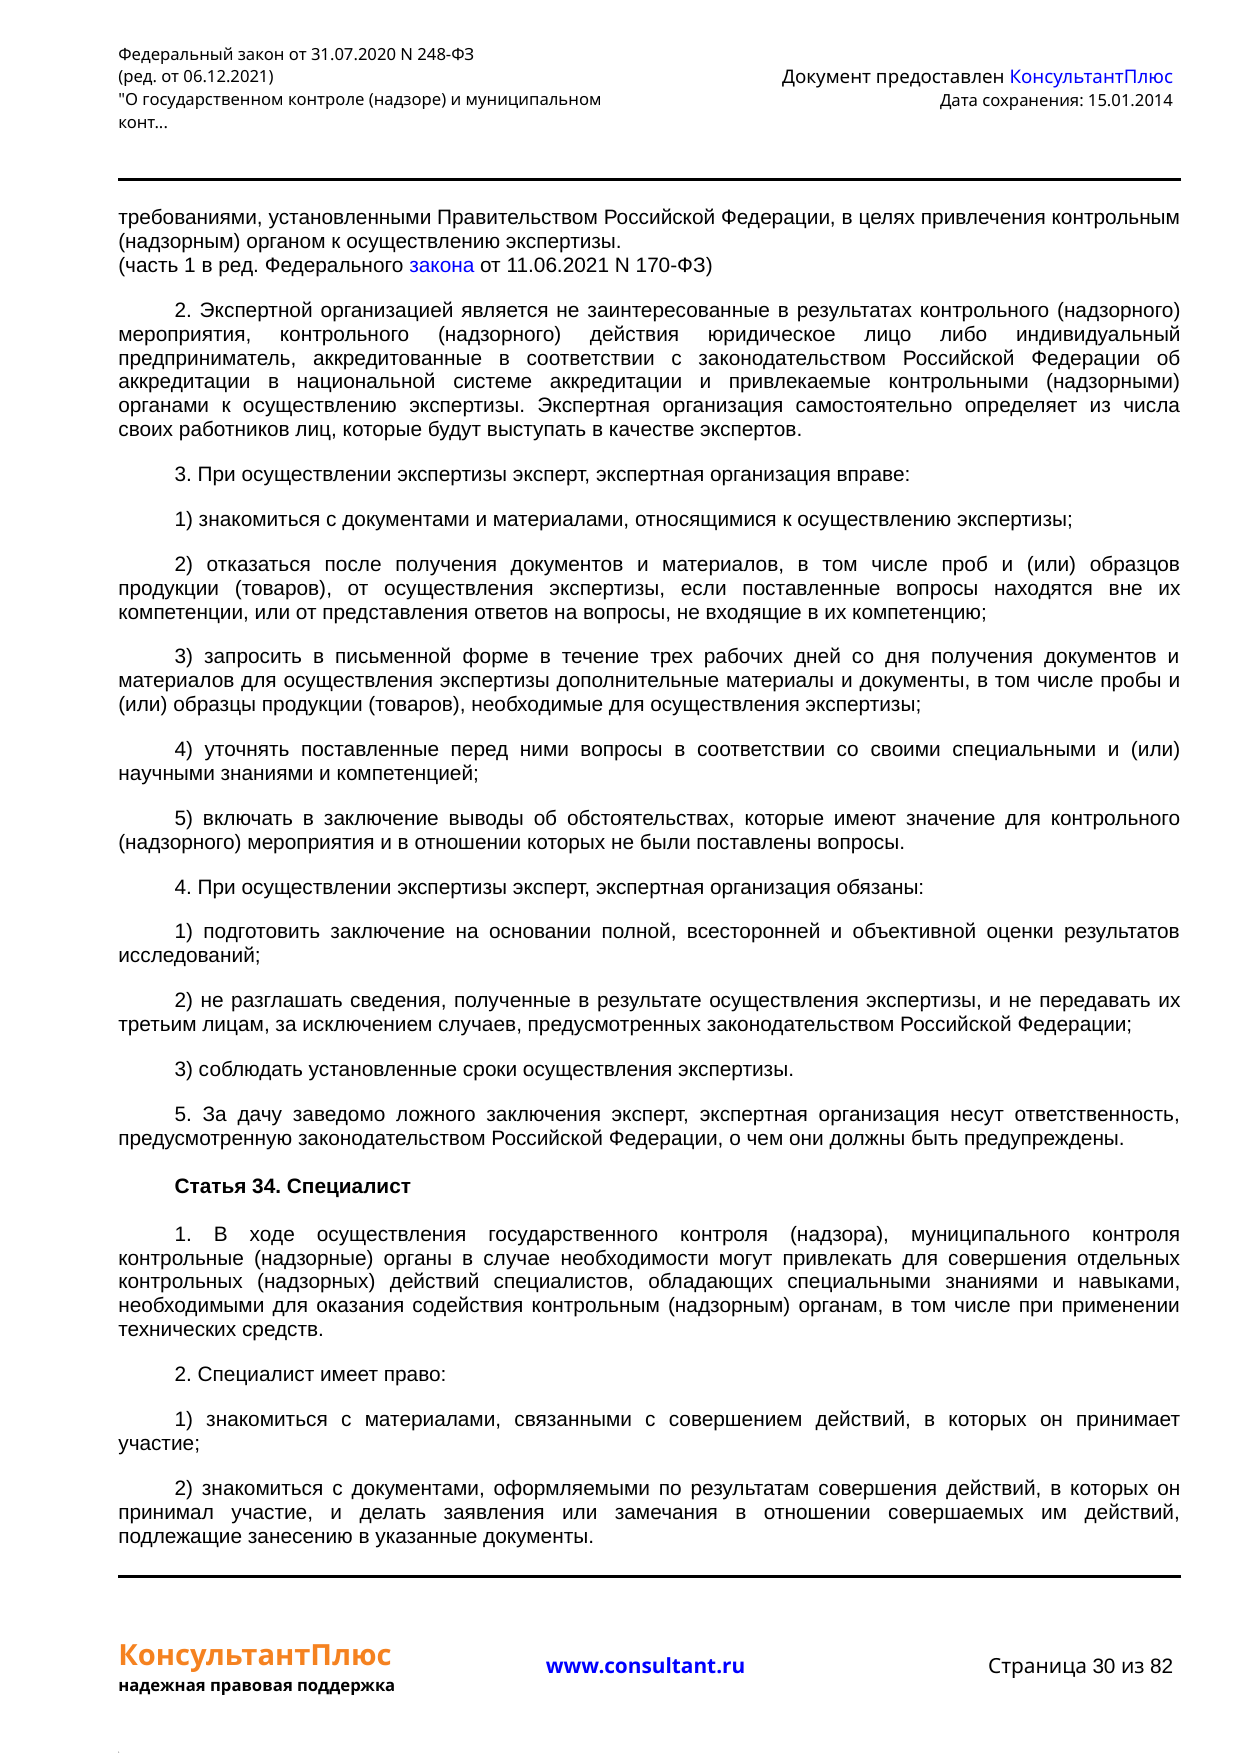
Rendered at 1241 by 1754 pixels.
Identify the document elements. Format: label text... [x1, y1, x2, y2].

text 2) знакомиться с документами, оформляемыми по результатам совершения действий, в которых он принимал участие, и делать заявления или замечания в отношении совершаемых им действий, подлежащие занесению в указанные документы. [118, 1476, 1181, 1547]
text 1) подготовить заключение на основании полной, всесторонней и объективной оценки результатов исследований; [118, 919, 1181, 967]
text 1) знакомиться с материалами, связанными с совершением действий, в которых он принимает участие; [118, 1407, 1181, 1455]
text 1. В ходе осуществления государственного контроля (надзора), муниципального контроля контрольные (надзорные) органы в случае необходимости могут привлекать для совершения отдельных контрольных (надзорных) действий специалистов, обладающих специальными знаниями и навыками, необходимыми для оказания содействия контрольным (надзорным) органам, в том числе при применении технических средств. [118, 1221, 1181, 1341]
text 1) знакомиться с документами и материалами, относящимися к осуществлению экспертизы; [118, 507, 1181, 531]
text 2) отказаться после получения документов и материалов, в том числе проб и (или) образцов продукции (товаров), от осуществления экспертизы, если поставленные вопросы находятся вне их компетенции, или от представления ответов на вопросы, не входящие в их компетенцию; [118, 552, 1181, 623]
text 3. При осуществлении экспертизы эксперт, экспертная организация вправе: [118, 462, 1181, 486]
text 3) запросить в письменной форме в течение трех рабочих дней со дня получения документов и материалов для осуществления экспертизы дополнительные материалы и документы, в том числе пробы и (или) образцы продукции (товаров), необходимые для осуществления экспертизы; [118, 644, 1181, 716]
text 4) уточнять поставленные перед ними вопросы в соответствии со своими специальными и (или) научными знаниями и компетенцией; [118, 737, 1181, 785]
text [118, 205, 1181, 253]
text 3) соблюдать установленные сроки осуществления экспертизы. [118, 1057, 1181, 1081]
text 2. Экспертной организацией является не заинтересованные в результатах контрольного (надзорного) мероприятия, контрольного (надзорного) действия юридическое лицо либо индивидуальный предприниматель, аккредитованные в соответствии с законодательством Российской Федерации об аккредитации в национальной системе аккредитации и привлекаемые контрольными (надзорными) органами к осуществлению экспертизы. Экспертная организация самостоятельно определяет из числа своих работников лиц, которые будут выступать в качестве экспертов. [118, 297, 1181, 441]
text 2) не разглашать сведения, полученные в результате осуществления экспертизы, и не передавать их третьим лицам, за исключением случаев, предусмотренных законодательством Российской Федерации; [118, 988, 1181, 1036]
text 5. За дачу заведомо ложного заключения эксперт, экспертная организация несут ответственность, предусмотренную законодательством Российской Федерации, о чем они должны быть предупреждены. [118, 1102, 1181, 1149]
text 4. При осуществлении экспертизы эксперт, экспертная организация обязаны: [118, 874, 1181, 898]
title Статья 34. Специалист [118, 1173, 1181, 1197]
text (часть 1 в ред. Федерального закона от 11.06.2021 N 170-ФЗ) [118, 253, 1181, 277]
text 5) включать в заключение выводы об обстоятельствах, которые имеют значение для контрольного (надзорного) мероприятия и в отношении которых не были поставлены вопросы. [118, 806, 1181, 854]
text 2. Специалист имеет право: [118, 1362, 1181, 1386]
